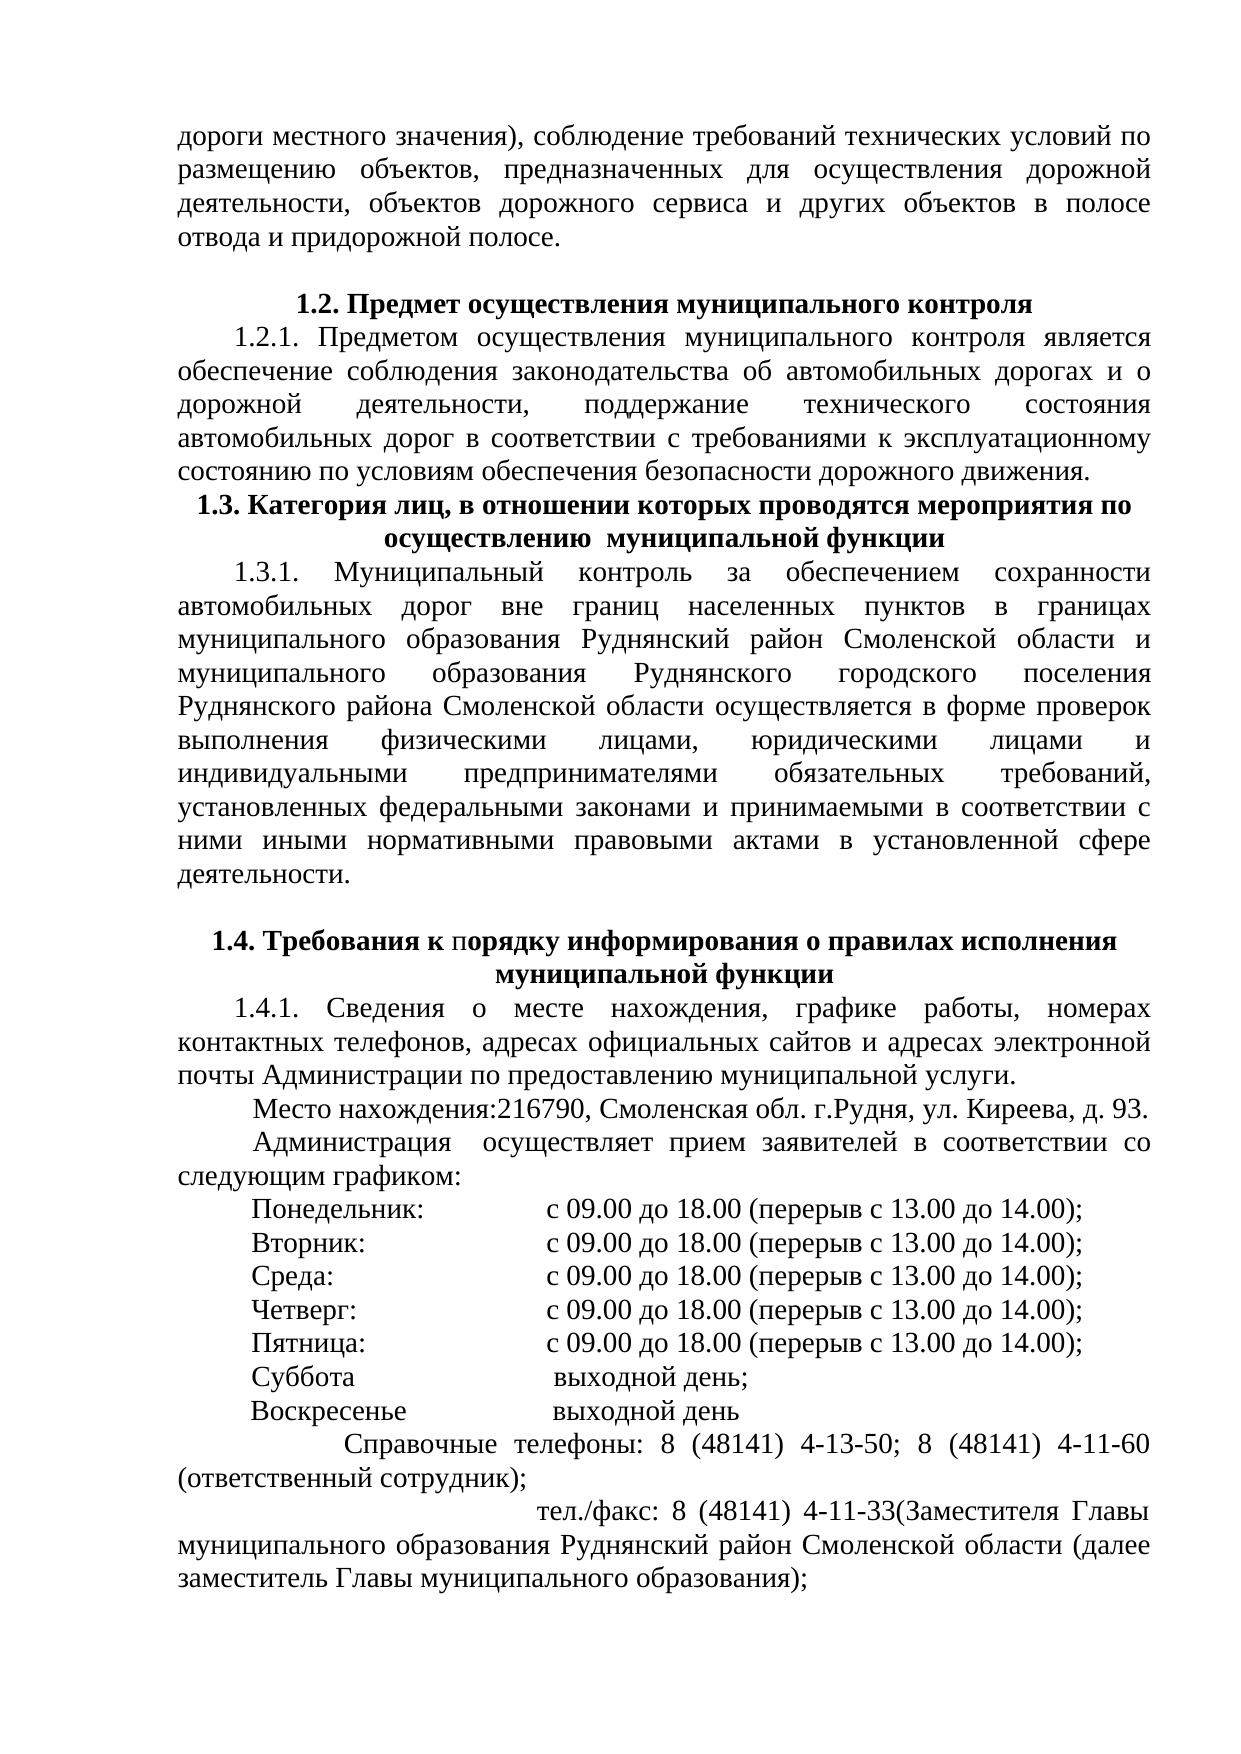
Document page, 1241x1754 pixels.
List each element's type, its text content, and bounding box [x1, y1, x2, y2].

text 1.4. Требования к порядку информирования о правилах исполнения [177, 923, 1152, 957]
text тел./факс: 8 (48141) 4-11-33(Заместителя Главы муниципального образования Руднянский район Смоленской области (далее заместитель Главы муниципального образования); [177, 1493, 1152, 1594]
text 1.3.1. Муниципальный контроль за обеспечением сохранности автомобильных дорог вне границ населенных пунктов в границах муниципального образования Руднянский район Смоленской области и муниципального образования Руднянского городского поселения Руднянского района Смоленской области осуществляется в форме проверок выполнения физическими лицами, юридическими лицами и индивидуальными предпринимателями обязательных требований, установленных федеральными законами и принимаемыми в соответствии с ними иными нормативными правовыми актами в установленной сфере деятельности. [177, 554, 1152, 889]
text Вторник: с 09.00 до 18.00 (перерыв с 13.00 до 14.00); [177, 1225, 1152, 1258]
text Место нахождения:216790, Смоленская обл. г.Рудня, ул. Киреева, д. 93. [177, 1091, 1152, 1124]
text Среда: с 09.00 до 18.00 (перерыв с 13.00 до 14.00); [177, 1258, 1152, 1292]
text Понедельник: с 09.00 до 18.00 (перерыв с 13.00 до 14.00); [177, 1191, 1152, 1225]
text Суббота выходной день; [177, 1359, 1152, 1393]
text Пятница: с 09.00 до 18.00 (перерыв с 13.00 до 14.00); [177, 1326, 1152, 1359]
text 1.2.1. Предметом осуществления муниципального контроля является обеспечение соблюдения законодательства об автомобильных дорогах и о дорожной деятельности, поддержание технического состояния автомобильных дорог в соответствии с требованиями к эксплуатационному состоянию по условиям обеспечения безопасности дорожного движения. [177, 319, 1152, 487]
text 1.3. Категория лиц, в отношении которых проводятся мероприятия по осуществлению муниципальной функции [177, 487, 1152, 554]
text Администрация осуществляет прием заявителей в соответствии со следующим графиком: [177, 1124, 1152, 1191]
text Воскресенье выходной день [177, 1393, 1152, 1426]
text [177, 118, 1152, 252]
text Справочные телефоны: 8 (48141) 4-13-50; 8 (48141) 4-11-60 (ответственный сотрудник); [177, 1426, 1152, 1493]
text 1.4.1. Сведения о месте нахождения, графике работы, номерах контактных телефонов, адресах официальных сайтов и адресах электронной почты Администрации по предоставлению муниципальной услуги. [177, 990, 1152, 1091]
text 1.2. Предмет осуществления муниципального контроля [177, 286, 1152, 319]
text муниципальной функции [177, 957, 1152, 990]
text Четверг: с 09.00 до 18.00 (перерыв с 13.00 до 14.00); [177, 1292, 1152, 1326]
